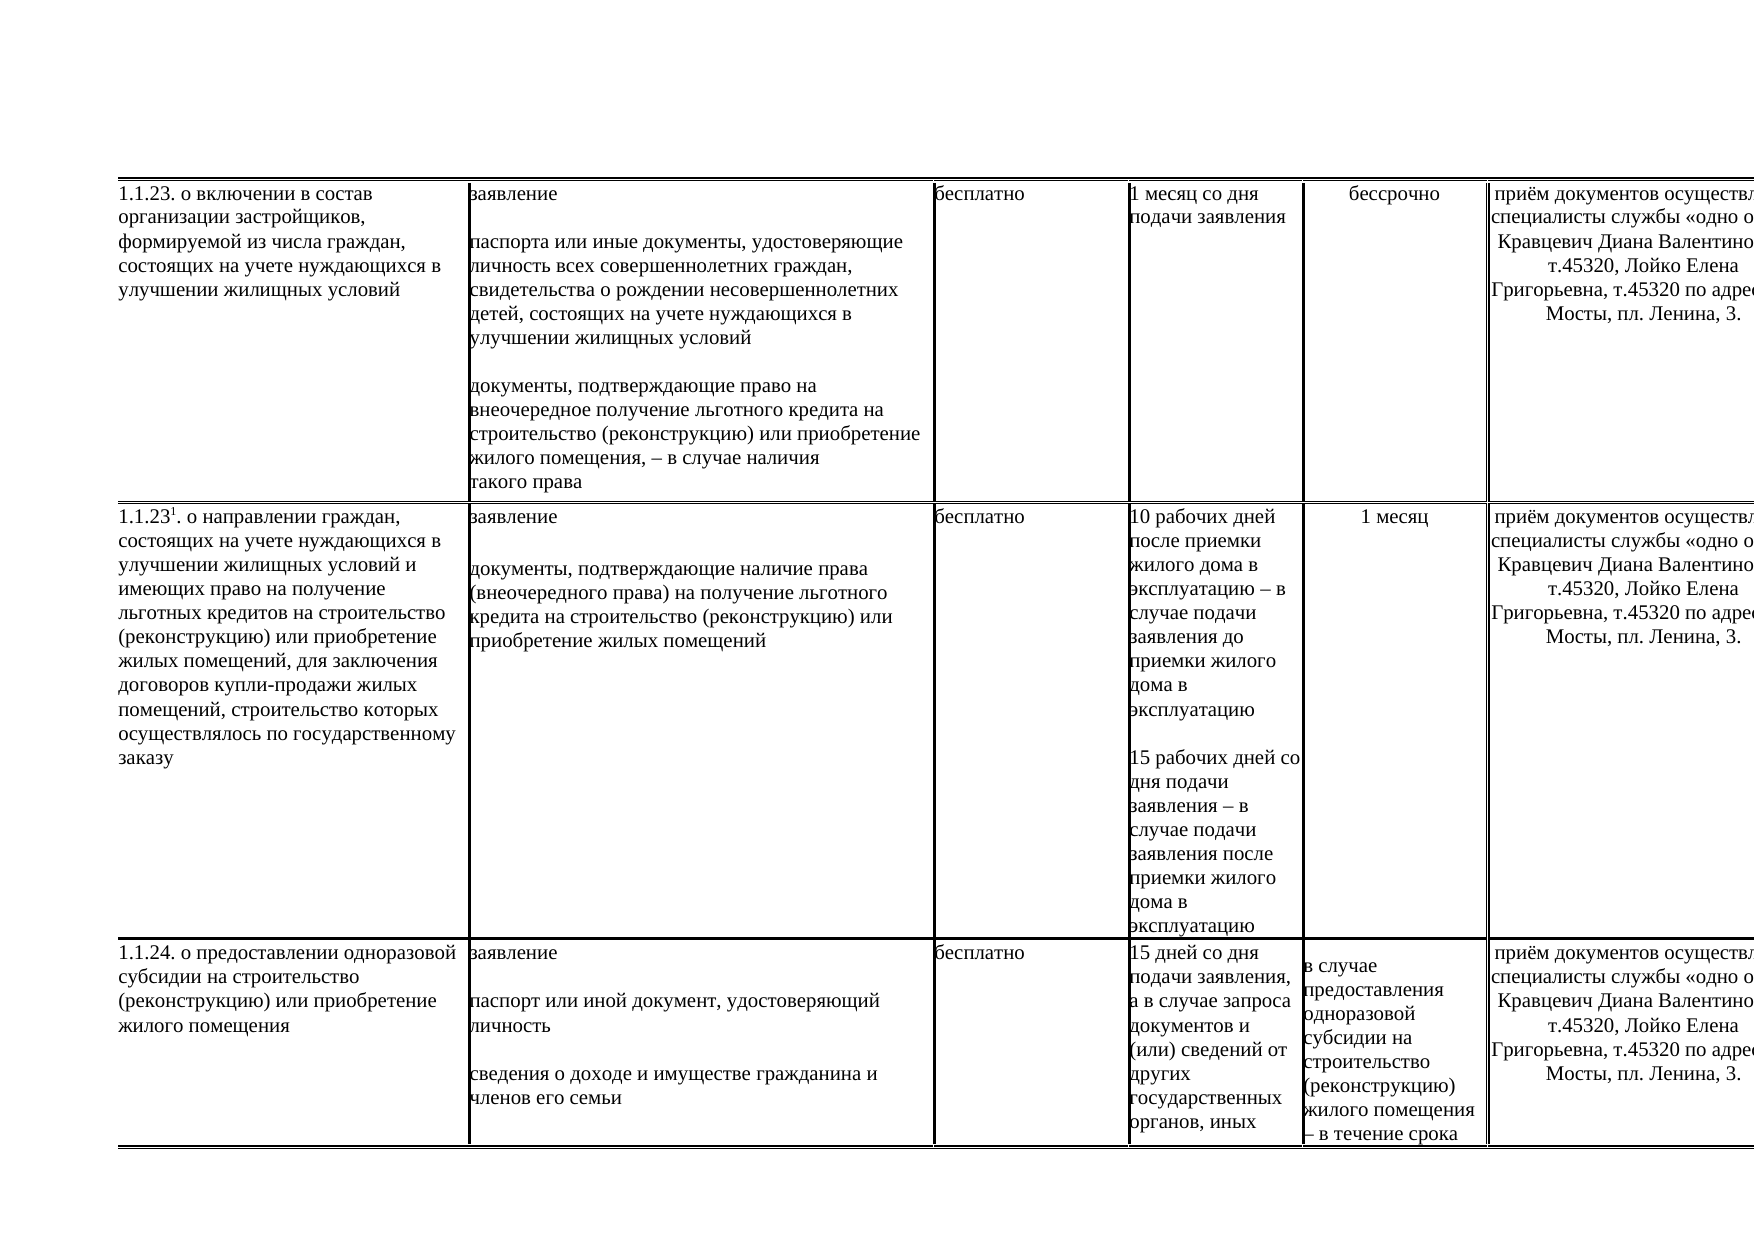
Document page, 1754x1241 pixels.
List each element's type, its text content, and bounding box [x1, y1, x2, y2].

table_cell бесплатно [936, 504, 1128, 937]
table_cell заявление документы, подтверждающие наличие права (внеочередного права) на получение льготного кредита на строительство (реконструкцию) или приобретение жилых помещений [471, 504, 933, 937]
table_cell бесплатно [934, 179, 1129, 501]
table_cell заявление паспорта или иные документы, удостоверяющие личность всех совершеннолетних граждан, свидетельства о рождении несовершеннолетних детей, состоящих на учете нуждающихся в улучшении жилищных условий документы, подтверждающие право на внеочередное получение льготного кредита на строительство (реконструкцию) или приобретение жилого помещения, – в случае наличия такого права [469, 179, 934, 501]
table_cell бесплатно [934, 940, 1129, 1145]
table_cell 1 месяц [1305, 504, 1486, 937]
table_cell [1303, 937, 1488, 1145]
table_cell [1488, 940, 1754, 1145]
table_cell 10 рабочих дней после приемки жилого дома в эксплуатацию – в случае подачи заявления до приемки жилого дома в эксплуатацию 15 рабочих дней со дня подачи заявления – в случае подачи заявления после приемки жилого дома в эксплуатацию [1131, 504, 1302, 937]
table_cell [118, 940, 469, 1145]
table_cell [1129, 179, 1303, 501]
table_cell бессрочно [1303, 179, 1488, 501]
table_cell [469, 940, 934, 1145]
table_cell 1.1.231. о направлении граждан, состоящих на учете нуждающихся в улучшении жилищных условий и имеющих право на получение льготных кредитов на строительство (реконструкцию) или приобретение жилых помещений, для заключения договоров купли-продажи жилых помещений, строительство которых осуществлялось по государственному заказу [118, 504, 468, 937]
table_cell 1.1.23. о включении в состав организации застройщиков, формируемой из числа граждан, состоящих на учете нуждающихся в улучшении жилищных условий [118, 181, 469, 501]
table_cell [1488, 181, 1754, 501]
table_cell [1129, 940, 1303, 1145]
